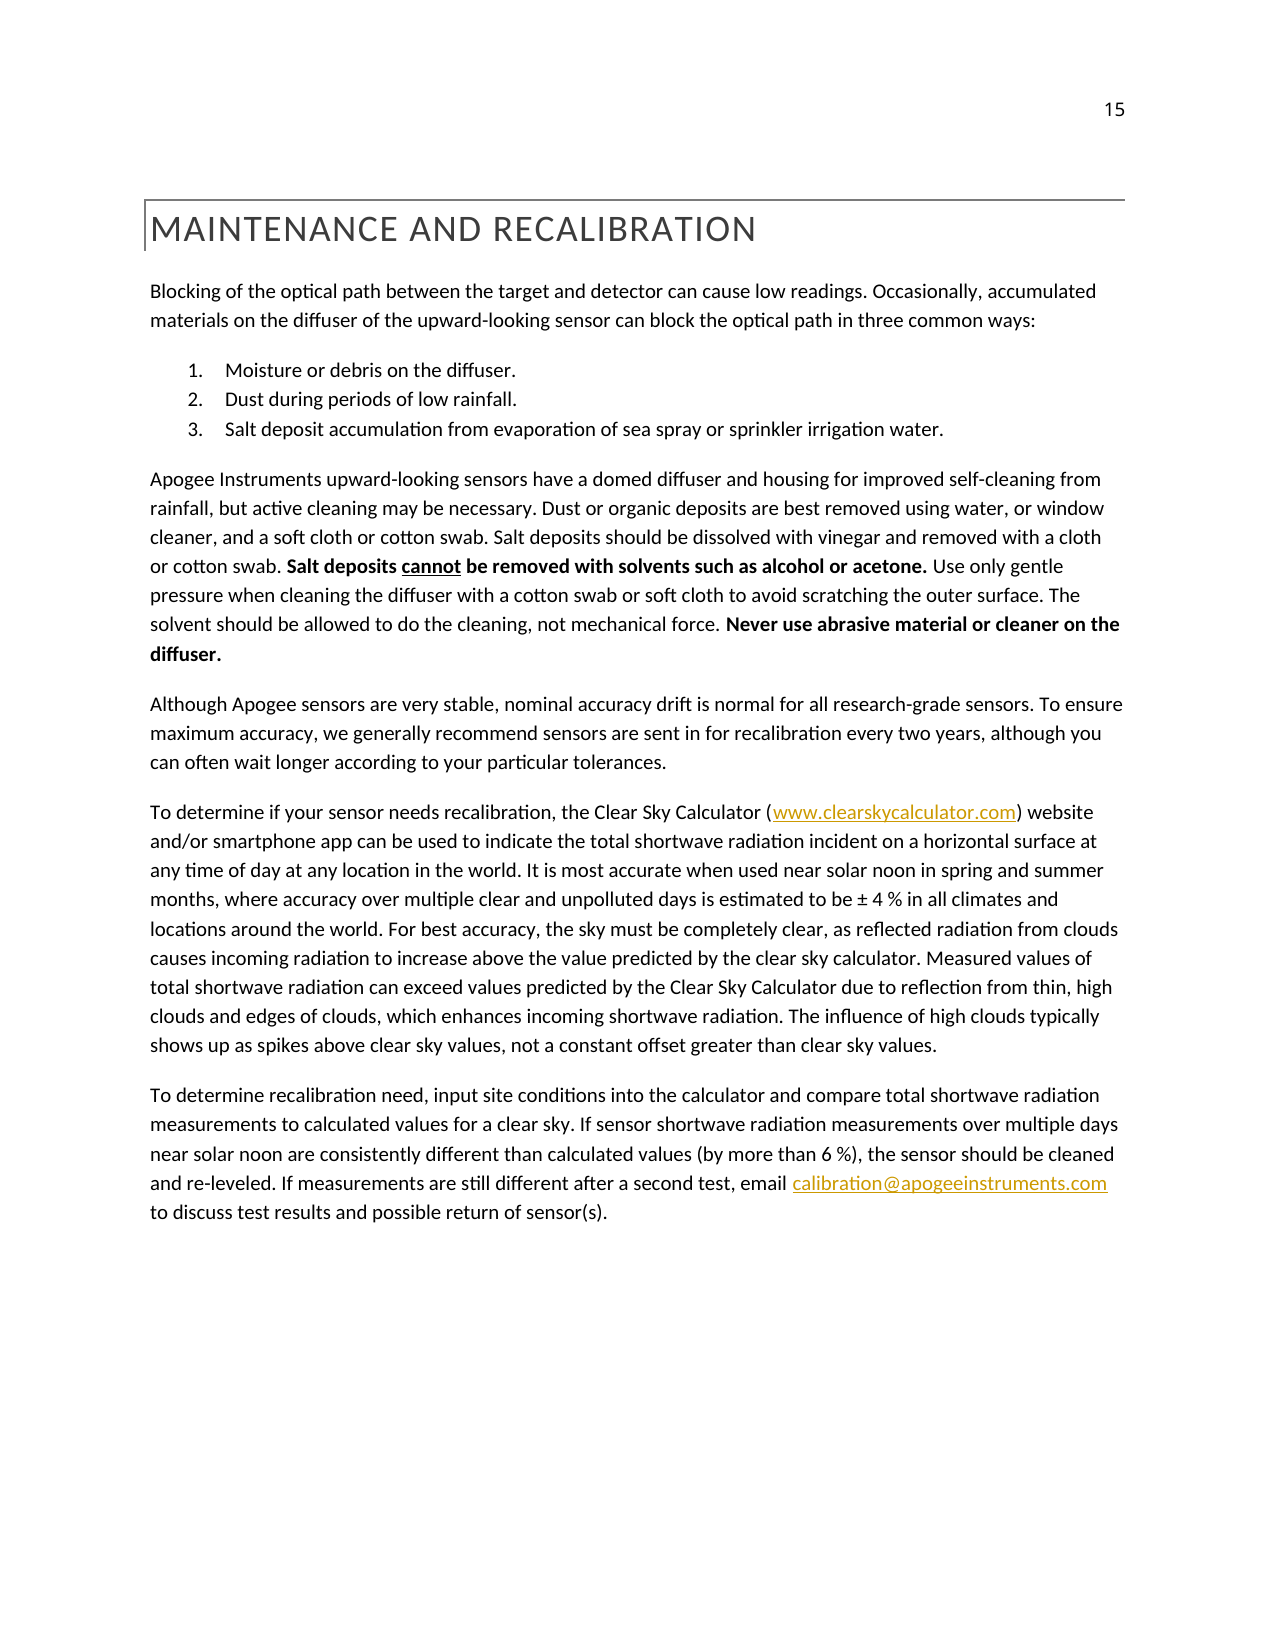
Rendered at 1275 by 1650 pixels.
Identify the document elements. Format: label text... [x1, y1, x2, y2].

text Blocking of the optical path between the target and detector can cause low readings. Occasionally, accumulated materials on the diffuser of the upward-looking sensor can block the optical path in three common ways: [150, 278, 1125, 333]
list Dust during periods of low rainfall. [187, 387, 1125, 412]
text To determine if your sensor needs recalibration, the Clear Sky Calculator (www.clearskycalculator.com) website and/or smartphone app can be used to indicate the total shortwave radiation incident on a horizontal surface at any time of day at any location in the world. It is most accurate when used near solar noon in spring and summer months, where accuracy over multiple clear and unpolluted days is estimated to be ± 4 % in all climates and locations around the world. For best accuracy, the sky must be completely clear, as reflected radiation from clouds causes incoming radiation to increase above the value predicted by the clear sky calculator. Measured values of total shortwave radiation can exceed values predicted by the Clear Sky Calculator due to reflection from thin, high clouds and edges of clouds, which enhances incoming shortwave radiation. The influence of high clouds typically shows up as spikes above clear sky values, not a constant offset greater than clear sky values. [150, 799, 1125, 1058]
list Salt deposit accumulation from evaporation of sea spray or sprinkler irrigation water. [187, 416, 1125, 441]
text To determine recalibration need, input site conditions into the calculator and compare total shortwave radiation measurements to calculated values for a clear sky. If sensor shortwave radiation measurements over multiple days near solar noon are consistently different than calculated values (by more than 6 %), the sensor should be cleaned and re-leveled. If measurements are still different after a second test, email calibration@apogeeinstruments.com to discuss test results and possible return of sensor(s). [150, 1082, 1125, 1225]
text Apogee Instruments upward-looking sensors have a domed diffuser and housing for improved self-cleaning from rainfall, but active cleaning may be necessary. Dust or organic deposits are best removed using water, or window cleaner, and a soft cloth or cotton swab. Salt deposits should be dissolved with vinegar and removed with a cloth or cotton swab. Salt deposits cannot be removed with solvents such as alcohol or acetone. Use only gentle pressure when cleaning the diffuser with a cotton swab or soft cloth to avoid scratching the outer surface. The solvent should be allowed to do the cleaning, not mechanical force. Never use abrasive material or cleaner on the diffuser. [150, 466, 1125, 666]
subtitle Maintenance and Recalibration [146, 201, 1125, 251]
list Moisture or debris on the diffuser. [187, 357, 1125, 383]
text Although Apogee sensors are very stable, nominal accuracy drift is normal for all research-grade sensors. To ensure maximum accuracy, we generally recommend sensors are sent in for recalibration every two years, although you can often wait longer according to your particular tolerances. [150, 691, 1125, 774]
